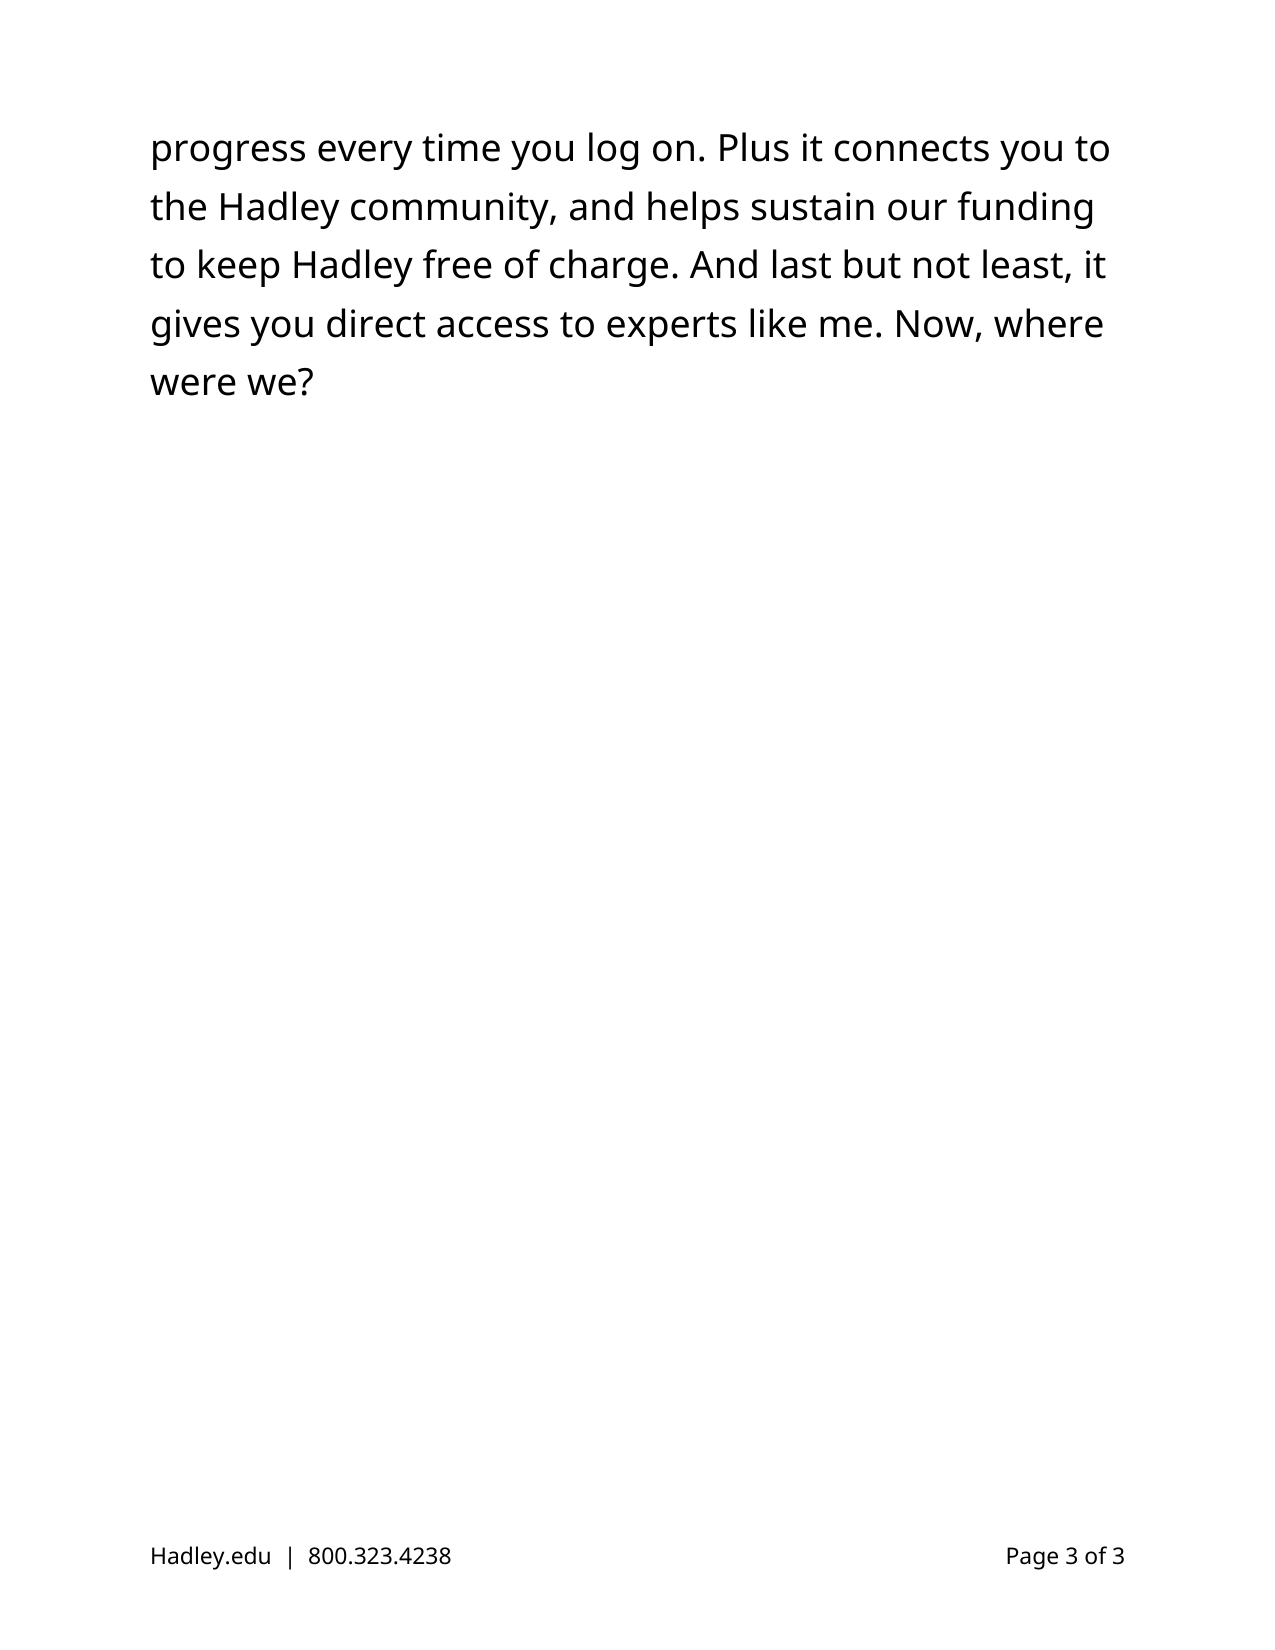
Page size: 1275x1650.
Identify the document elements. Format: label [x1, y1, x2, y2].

text [150, 121, 1125, 407]
